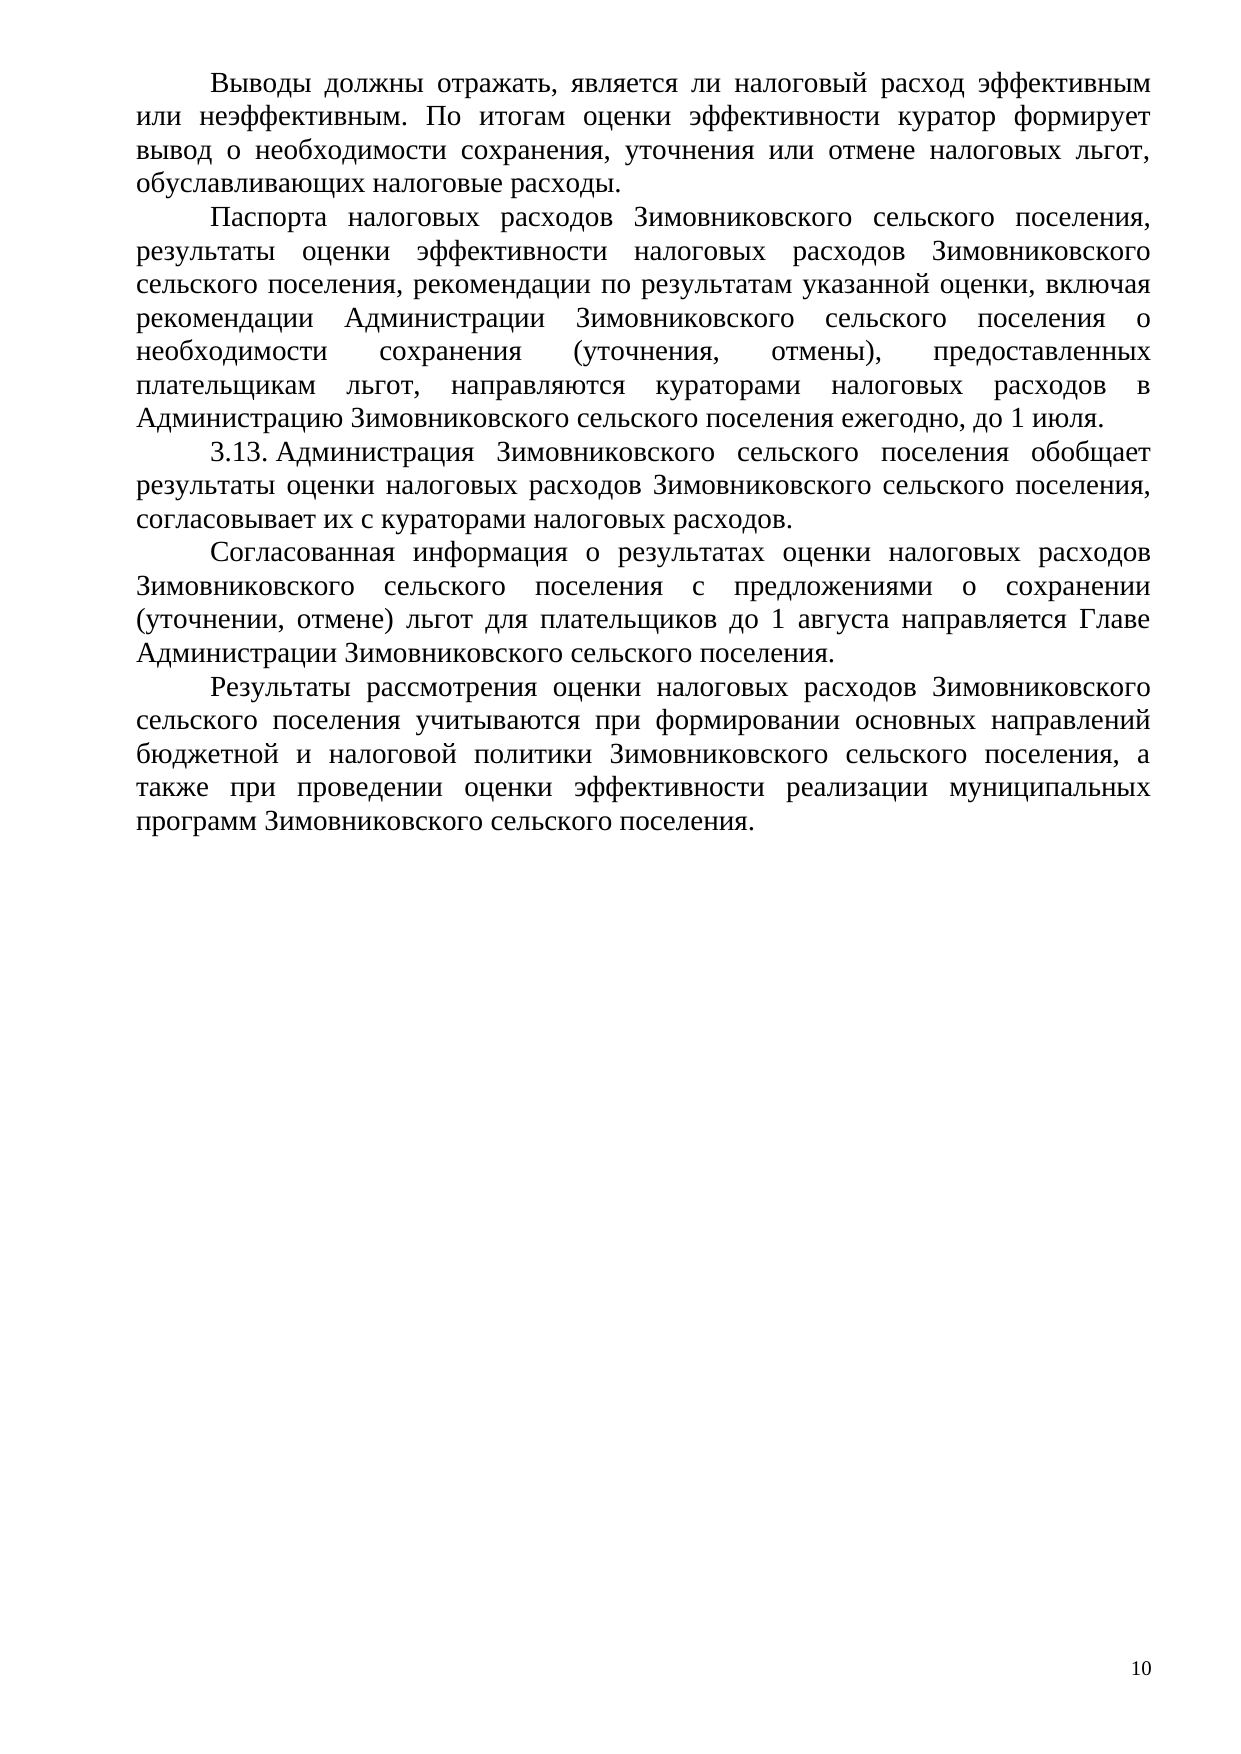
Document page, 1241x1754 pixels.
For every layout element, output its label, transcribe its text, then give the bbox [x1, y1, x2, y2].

text Согласованная информация о результатах оценки налоговых расходов Зимовниковского сельского поселения с предложениями о сохранении (уточнении, отмене) льгот для плательщиков до 1 августа направляется Главе Администрации Зимовниковского сельского поселения. [136, 534, 1152, 669]
text 3.13. Администрация Зимовниковского сельского поселения обобщает результаты оценки налоговых расходов Зимовниковского сельского поселения, согласовывает их с кураторами налоговых расходов. [136, 434, 1152, 534]
text Результаты рассмотрения оценки налоговых расходов Зимовниковского сельского поселения учитываются при формировании основных направлений бюджетной и налоговой политики Зимовниковского сельского поселения, а также при проведении оценки эффективности реализации муниципальных программ Зимовниковского сельского поселения. [136, 669, 1152, 836]
text Паспорта налоговых расходов Зимовниковского сельского поселения, результаты оценки эффективности налоговых расходов Зимовниковского сельского поселения, рекомендации по результатам указанной оценки, включая рекомендации Администрации Зимовниковского сельского поселения о необходимости сохранения (уточнения, отмены), предоставленных плательщикам льгот, направляются кураторами налоговых расходов в Администрацию Зимовниковского сельского поселения ежегодно, до 1 июля. [136, 199, 1152, 434]
text Выводы должны отражать, является ли налоговый расход эффективным или неэффективным. По итогам оценки эффективности куратор формирует вывод о необходимости сохранения, уточнения или отмене налоговых льгот, обуславливающих налоговые расходы. [136, 65, 1152, 199]
